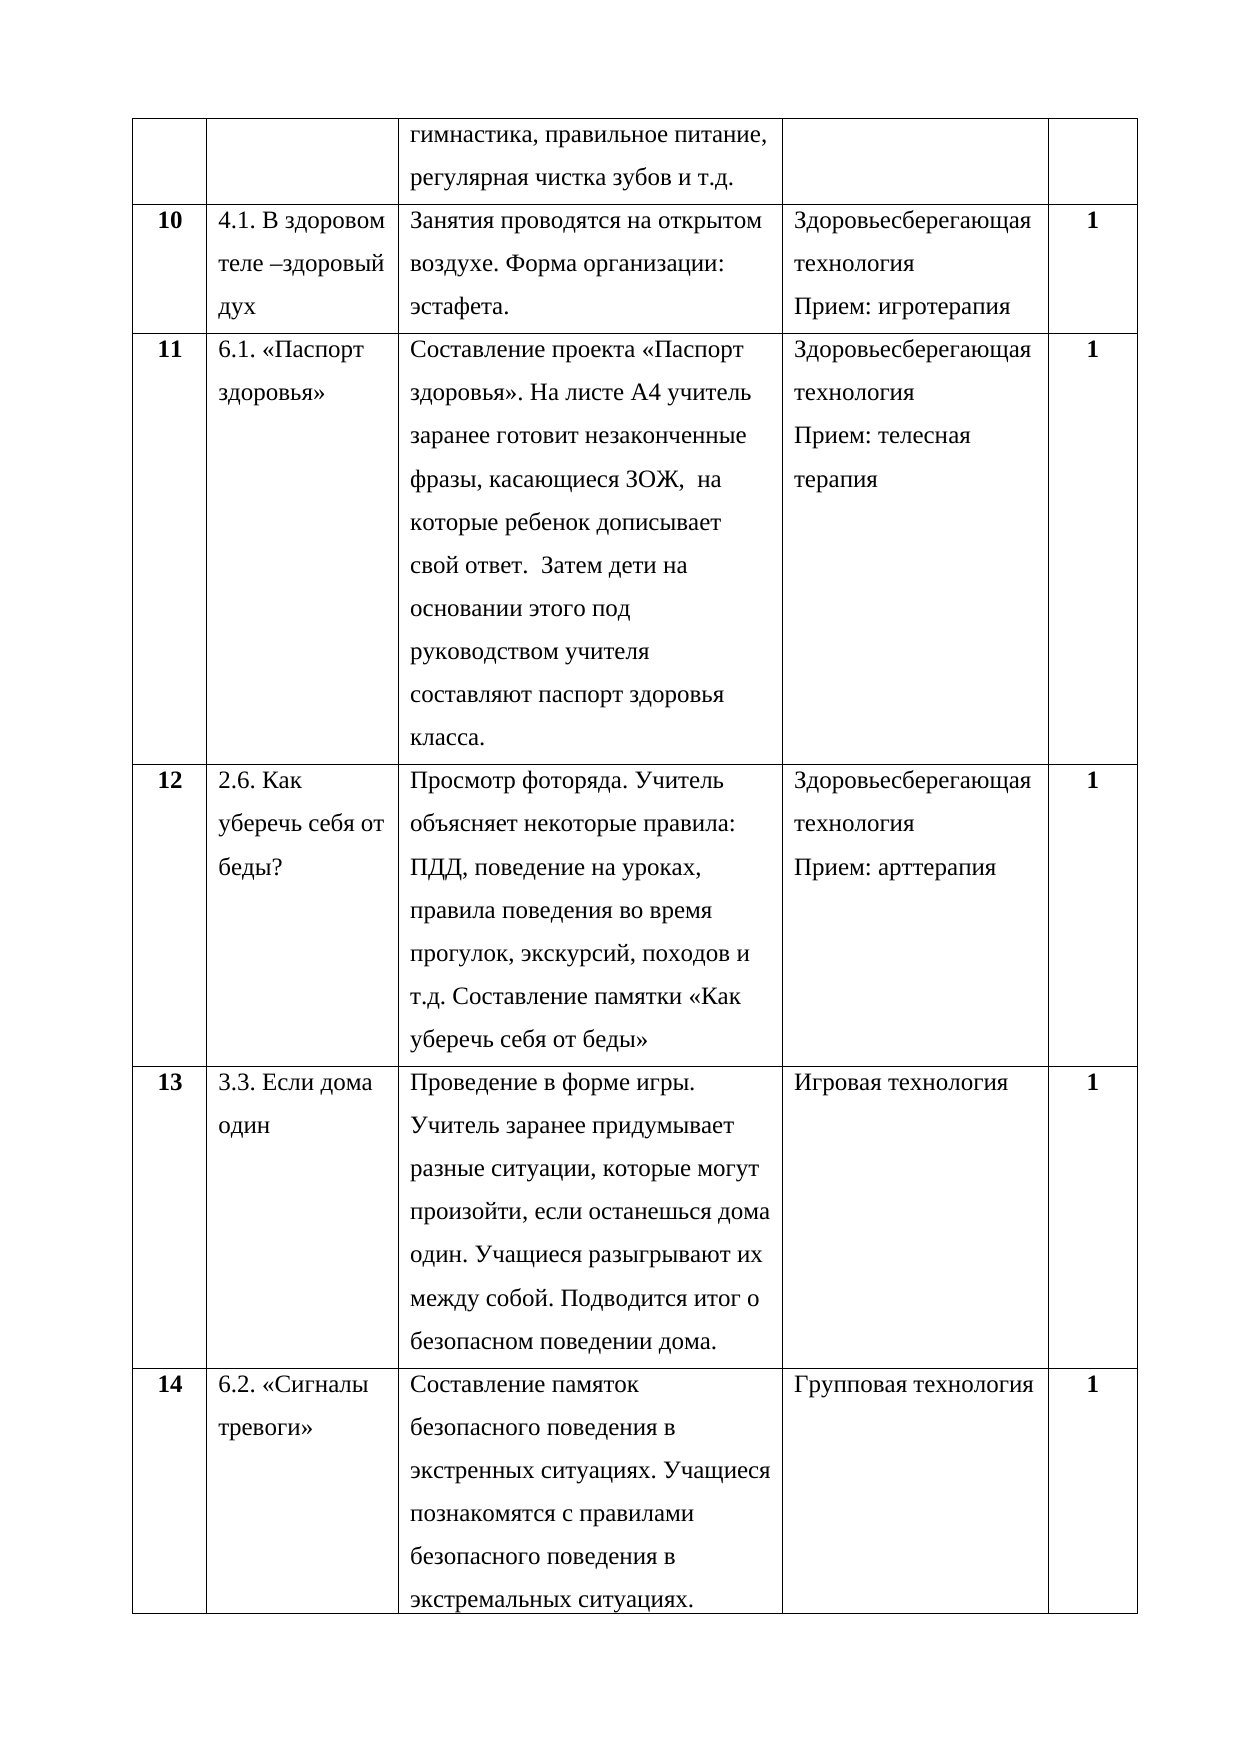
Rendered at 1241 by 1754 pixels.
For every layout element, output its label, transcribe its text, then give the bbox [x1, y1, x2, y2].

table_cell 1 [1049, 119, 1137, 204]
table_cell Здоровьесберегающая технология Прием: телесная терапия [783, 334, 1048, 764]
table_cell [399, 1369, 782, 1613]
table_cell Составление проекта «Паспорт здоровья». На листе А4 учитель заранее готовит незаконченные фразы, касающиеся ЗОЖ, на которые ребенок дописывает свой ответ. Затем дети на основании этого под руководством учителя составляют паспорт здоровья класса. [399, 334, 782, 764]
table_cell Просмотр фоторяда. Учитель объясняет некоторые правила: ПДД, поведение на уроках, правила поведения во время прогулок, экскурсий, походов и т.д. Составление памятки «Как уберечь себя от беды» [399, 765, 782, 1066]
table_cell 12 [133, 765, 206, 1066]
table_cell Проведение в форме игры. Учитель заранее придумывает разные ситуации, которые могут произойти, если останешься дома один. Учащиеся разыгрывают их между собой. Подводится итог о безопасном поведении дома. [399, 1067, 782, 1368]
table_cell 1 [1049, 334, 1137, 764]
table_cell 10 [133, 205, 206, 333]
table_cell 1 [1049, 1369, 1137, 1613]
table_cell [783, 119, 1048, 204]
table_cell 2.6. Как уберечь себя от беды? [207, 765, 398, 1066]
table_cell Игровая технология [783, 1067, 1048, 1368]
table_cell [207, 119, 398, 204]
table_cell 1 [1049, 765, 1137, 1066]
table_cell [399, 119, 782, 204]
table_cell 1 [1049, 205, 1137, 333]
table_cell 11 [133, 334, 206, 764]
table_cell 6.1. «Паспорт здоровья» [207, 334, 398, 764]
table_cell 4.1. В здоровом теле –здоровый дух [207, 205, 398, 333]
table_cell 13 [133, 1067, 206, 1368]
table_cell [783, 1369, 1048, 1613]
table_cell 3.3. Если дома один [207, 1067, 398, 1368]
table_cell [207, 1369, 398, 1613]
table_cell 14 [133, 1369, 206, 1613]
table_cell Здоровьесберегающая технология Прием: арттерапия [783, 765, 1048, 1066]
table_cell 9 [133, 119, 206, 204]
table_cell Занятия проводятся на открытом воздухе. Форма организации: эстафета. [399, 205, 782, 333]
table_cell Здоровьесберегающая технология Прием: игротерапия [783, 205, 1048, 333]
table_cell 1 [1049, 1067, 1137, 1368]
